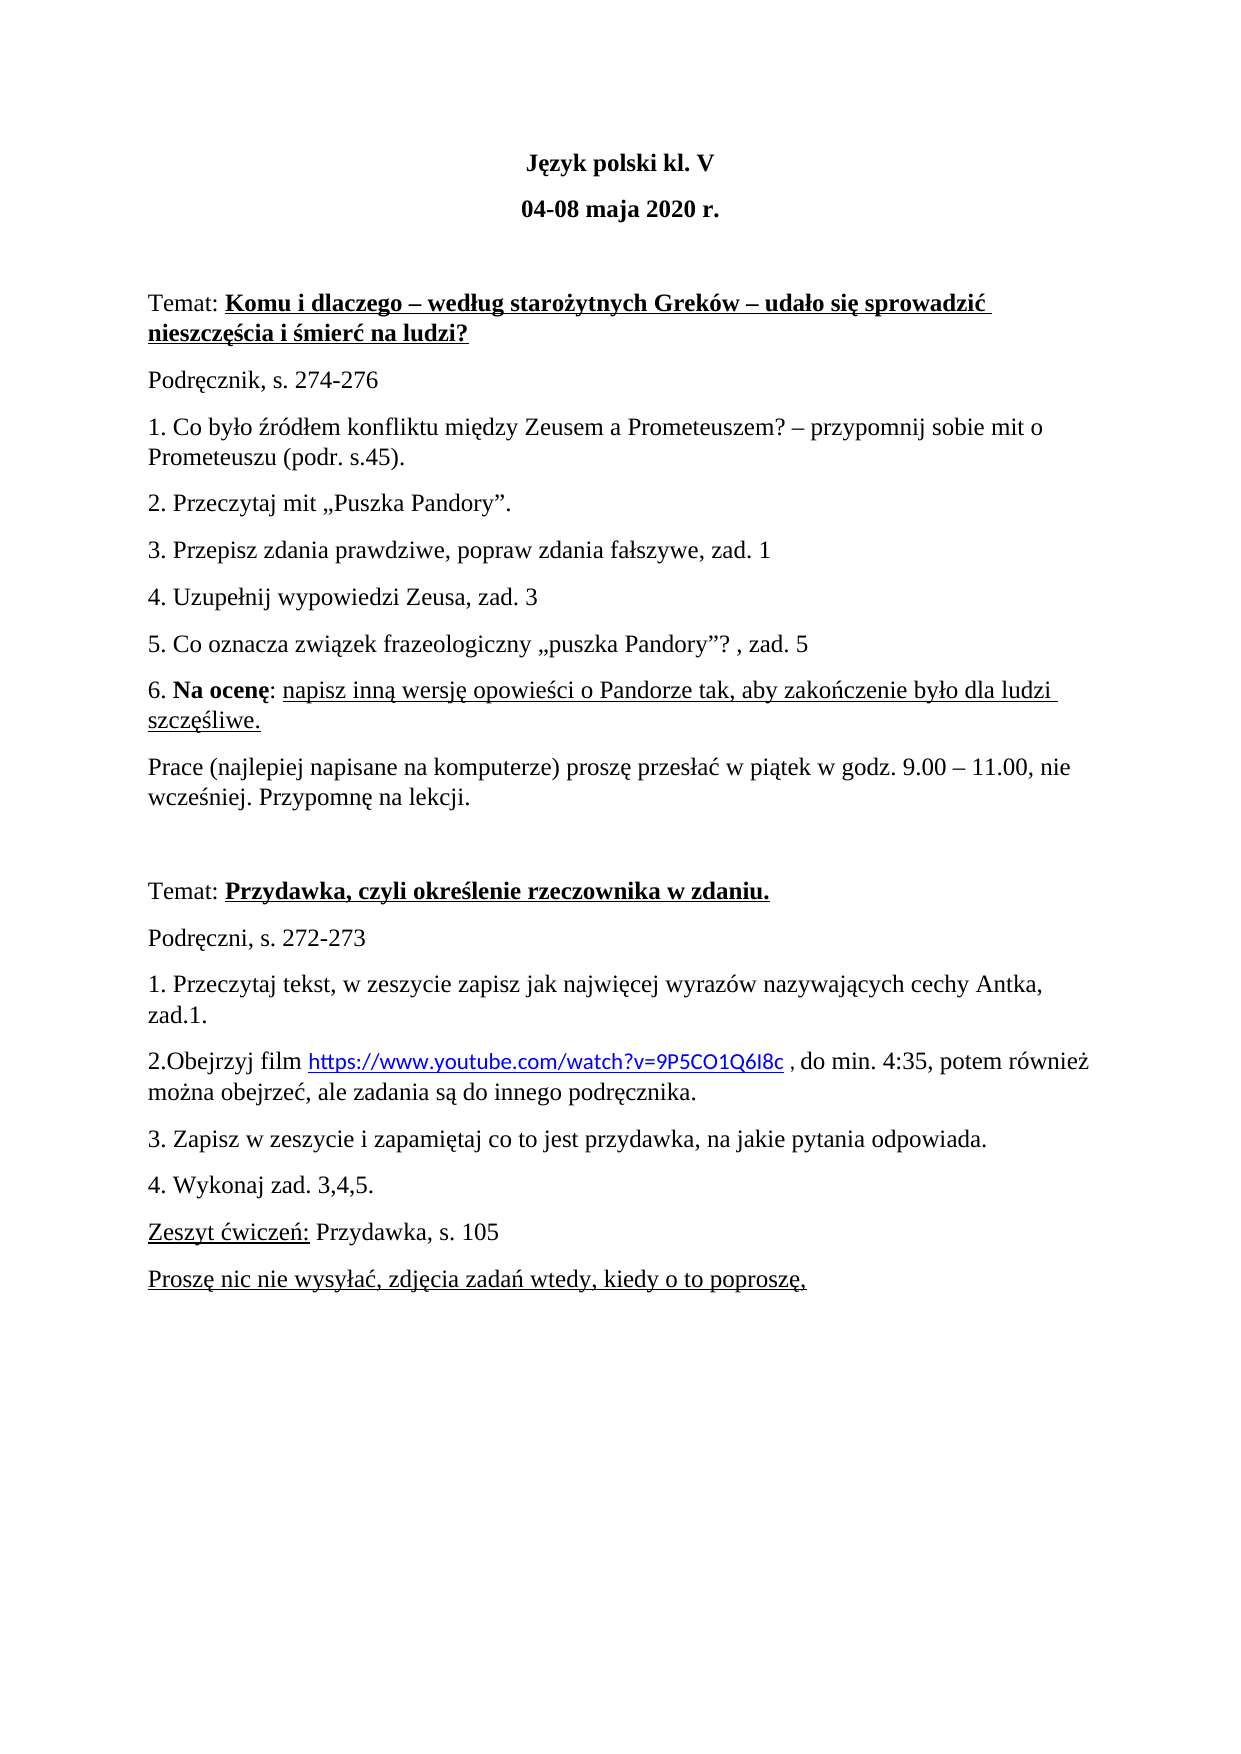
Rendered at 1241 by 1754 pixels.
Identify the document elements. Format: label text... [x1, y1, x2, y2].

text Proszę nic nie wysyłać, zdjęcia zadań wtedy, kiedy o to poproszę, [148, 1264, 1093, 1293]
text 1. Co było źródłem konfliktu między Zeusem a Prometeuszem? – przypomnij sobie mit o Prometeuszu (podr. s.45). [148, 412, 1093, 470]
text Prace (najlepiej napisane na komputerze) proszę przesłać w piątek w godz. 9.00 – 11.00, nie wcześniej. Przypomnę na lekcji. [148, 752, 1093, 811]
text Podręczni, s. 272-273 [148, 923, 1093, 952]
text 04-08 maja 2020 r. [148, 194, 1093, 223]
text Język polski kl. V [148, 148, 1093, 176]
text 4. Uzupełnij wypowiedzi Zeusa, zad. 3 [148, 582, 1093, 611]
text Temat: Komu i dlaczego – według starożytnych Greków – udało się sprowadzić nieszczęścia i śmierć na ludzi? [148, 288, 1093, 347]
text 5. Co oznacza związek frazeologiczny „puszka Pandory”? , zad. 5 [148, 629, 1093, 657]
text 6. Na ocenę: napisz inną wersję opowieści o Pandorze tak, aby zakończenie było dla ludzi szczęśliwe. [148, 676, 1093, 734]
text 3. Zapisz w zeszycie i zapamiętaj co to jest przydawka, na jakie pytania odpowiada. [148, 1124, 1093, 1152]
text 1. Przeczytaj tekst, w zeszycie zapisz jak najwięcej wyrazów nazywających cechy Antka, zad.1. [148, 969, 1093, 1028]
text 4. Wykonaj zad. 3,4,5. [148, 1170, 1093, 1199]
text 2. Przeczytaj mit „Puszka Pandory”. [148, 488, 1093, 517]
text 3. Przepisz zdania prawdziwe, popraw zdania fałszywe, zad. 1 [148, 535, 1093, 564]
text 2.Obejrzyj film https://www.youtube.com/watch?v=9P5CO1Q6I8c , do min. 4:35, potem również można obejrzeć, ale zadania są do innego podręcznika. [148, 1046, 1093, 1106]
text Podręcznik, s. 274-276 [148, 365, 1093, 393]
text Temat: Przydawka, czyli określenie rzeczownika w zdaniu. [148, 876, 1093, 905]
text Zeszyt ćwiczeń: Przydawka, s. 105 [148, 1217, 1093, 1246]
